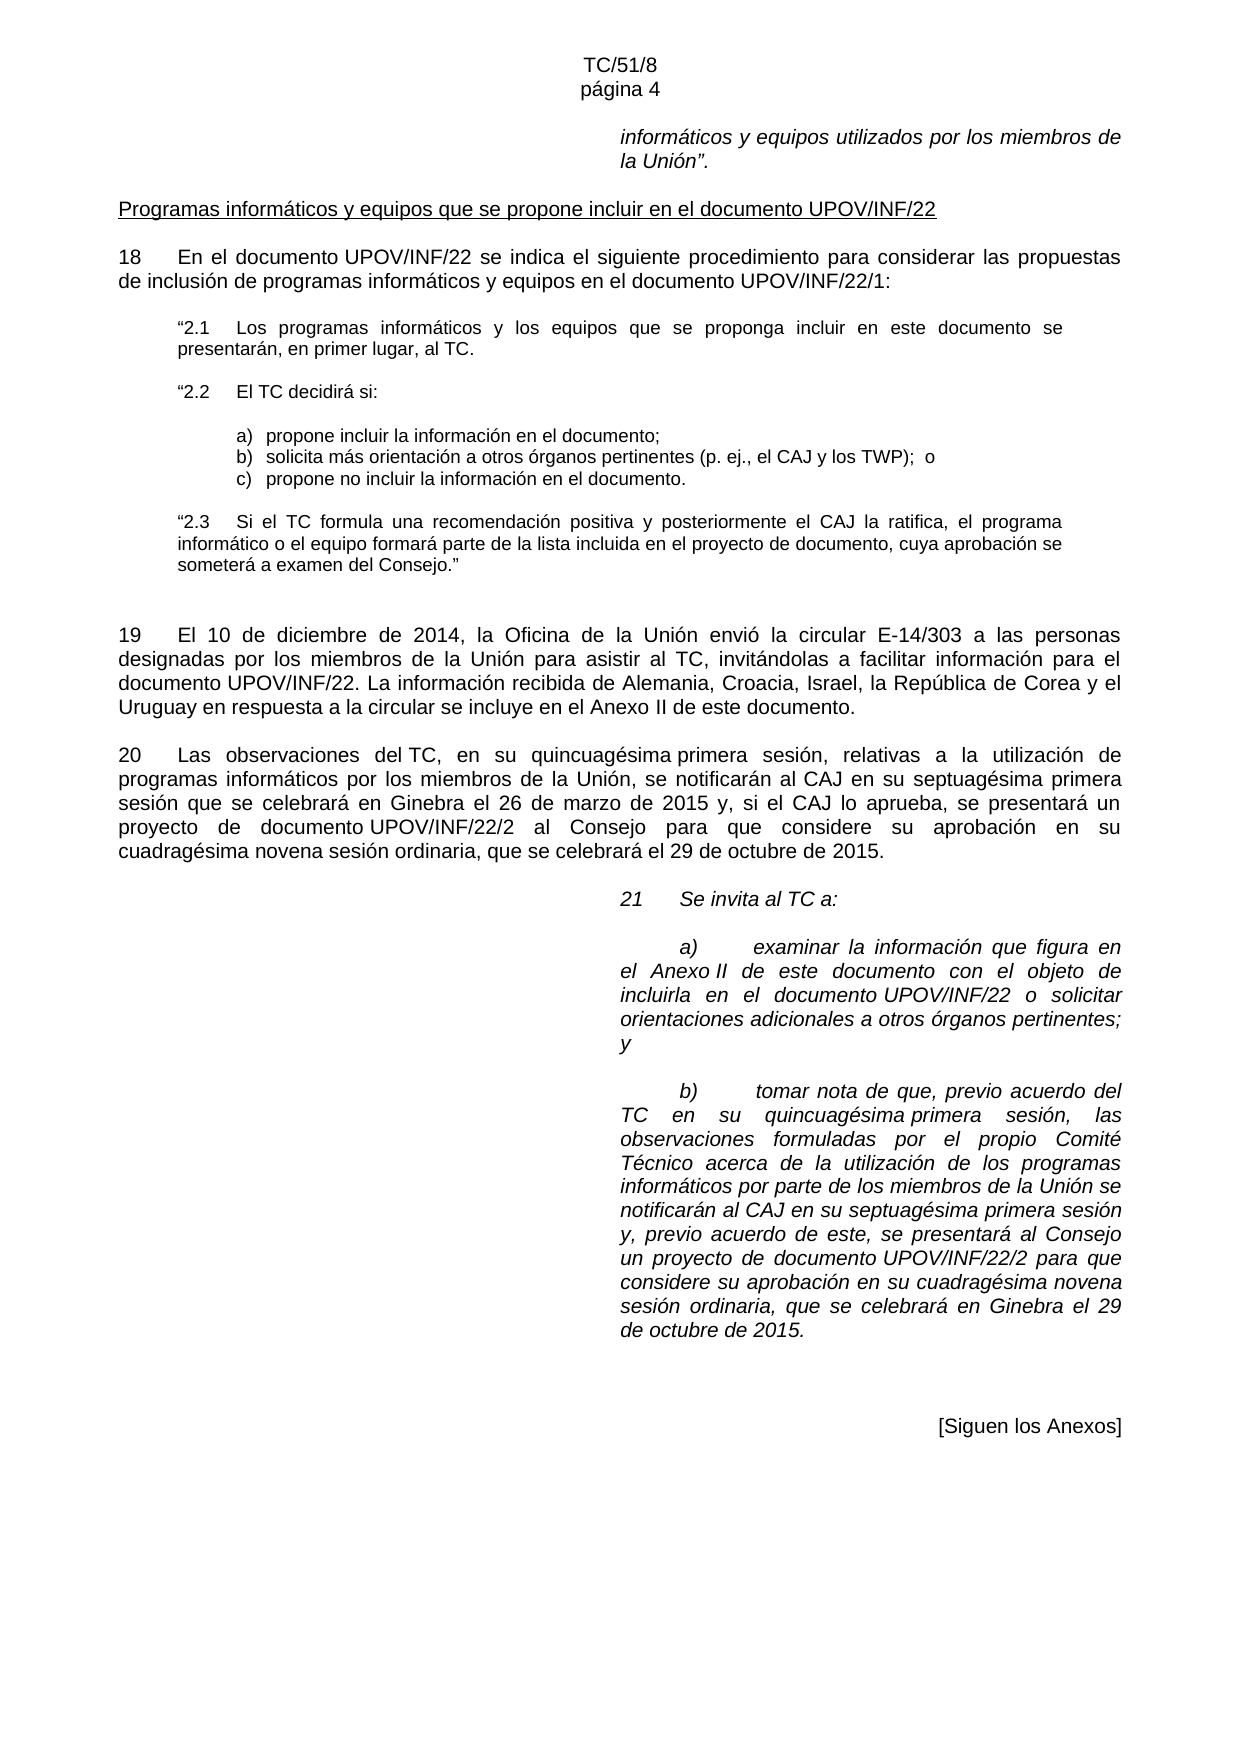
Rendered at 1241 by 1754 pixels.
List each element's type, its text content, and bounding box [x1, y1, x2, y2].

list “2.1 Los programas informáticos y los equipos que se proponga incluir en este documento se presentarán, en primer lugar, al TC. [177, 317, 1063, 360]
list “2.2 El TC decidirá si: [177, 381, 1063, 403]
text Se invita al TC a: [620, 887, 1122, 911]
subtitle Programas informáticos y equipos que se propone incluir en el documento UPOV/INF/22 [118, 197, 1122, 221]
text El 10 de diciembre de 2014, la Oficina de la Unión envió la circular E-14/303 a las personas designadas por los miembros de la Unión para asistir al TC, invitándolas a facilitar información para el documento UPOV/INF/22. La información recibida de Alemania, Croacia, Israel, la República de Corea y el Uruguay en respuesta a la circular se incluye en el Anexo II de este documento. [118, 623, 1122, 719]
list “2.3 Si el TC formula una recomendación positiva y posteriormente el CAJ la ratifica, el programa informático o el equipo formará parte de la lista incluida en el proyecto de documento, cuya aprobación se someterá a examen del Consejo.” [177, 511, 1063, 575]
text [620, 125, 1122, 173]
text b) tomar nota de que, previo acuerdo del TC en su quincuagésima primera sesión, las observaciones formuladas por el propio Comité Técnico acerca de la utilización de los programas informáticos por parte de los miembros de la Unión se notificarán al CAJ en su septuagésima primera sesión y, previo acuerdo de este, se presentará al Consejo un proyecto de documento UPOV/INF/22/2 para que considere su aprobación en su cuadragésima novena sesión ordinaria, que se celebrará en Ginebra el 29 de octubre de 2015. [620, 1078, 1122, 1342]
text [Siguen los Anexos] [118, 1414, 1122, 1438]
list solicita más orientación a otros órganos pertinentes (p. ej., el CAJ y los TWP); o [236, 446, 1063, 468]
list propone incluir la información en el documento; [236, 424, 1063, 446]
list propone no incluir la información en el documento. [236, 468, 1063, 489]
text a) examinar la información que figura en el Anexo II de este documento con el objeto de incluirla en el documento UPOV/INF/22 o solicitar orientaciones adicionales a otros órganos pertinentes; y [620, 935, 1122, 1054]
text En el documento UPOV/INF/22 se indica el siguiente procedimiento para considerar las propuestas de inclusión de programas informáticos y equipos en el documento UPOV/INF/22/1: [118, 245, 1122, 293]
text Las observaciones del TC, en su quincuagésima primera sesión, relativas a la utilización de programas informáticos por los miembros de la Unión, se notificarán al CAJ en su septuagésima primera sesión que se celebrará en Ginebra el 26 de marzo de 2015 y, si el CAJ lo aprueba, se presentará un proyecto de documento UPOV/INF/22/2 al Consejo para que considere su aprobación en su cuadragésima novena sesión ordinaria, que se celebrará el 29 de octubre de 2015. [118, 743, 1122, 863]
